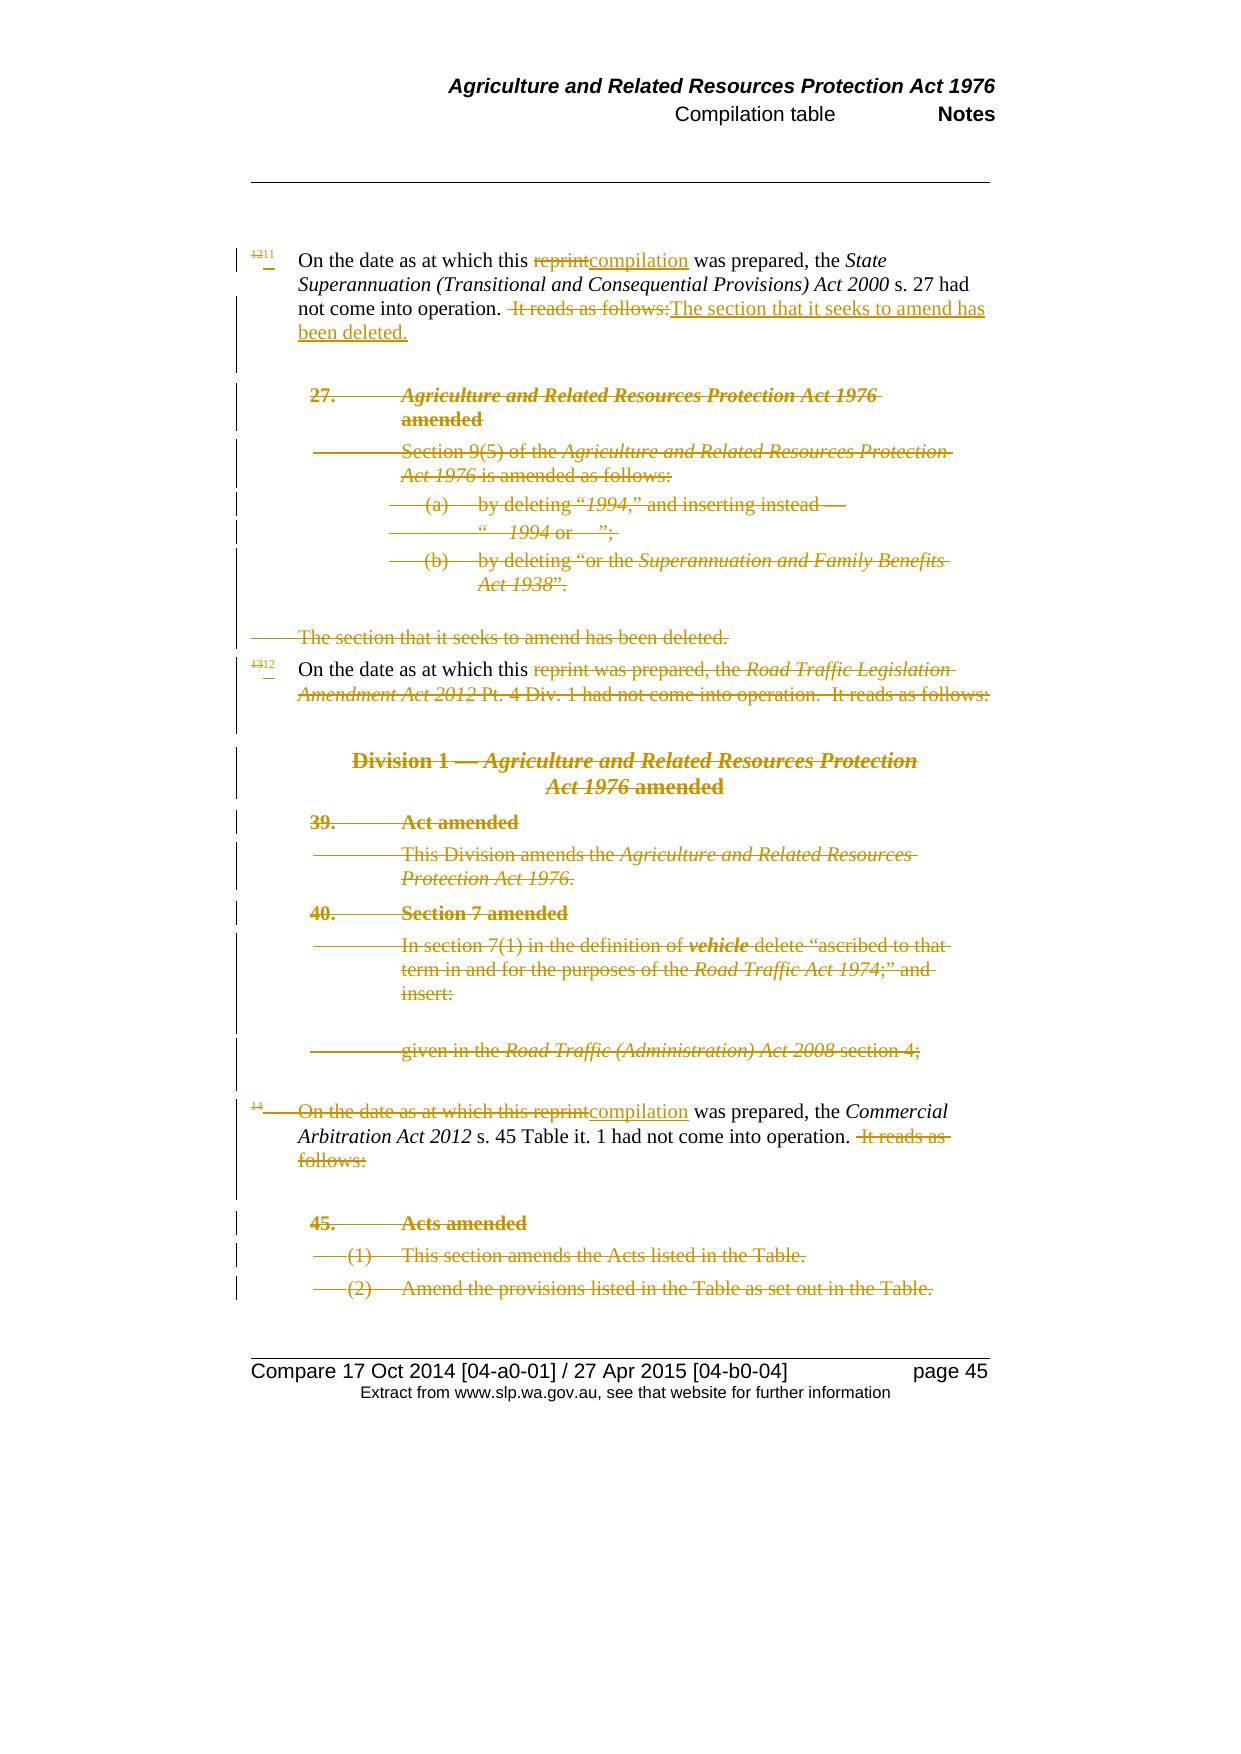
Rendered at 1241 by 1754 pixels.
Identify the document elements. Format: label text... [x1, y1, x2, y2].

text was prepared, the Commercial Arbitration Act 2012 s. 45 Table it. 1 had not come into operation. [251, 1099, 990, 1172]
text On the date as at which this [251, 657, 990, 706]
text On the date as at which this was prepared, the State Superannuation (Transitional and Consequential Provisions) Act 2000 s. 27 had not come into operation. [251, 247, 990, 344]
